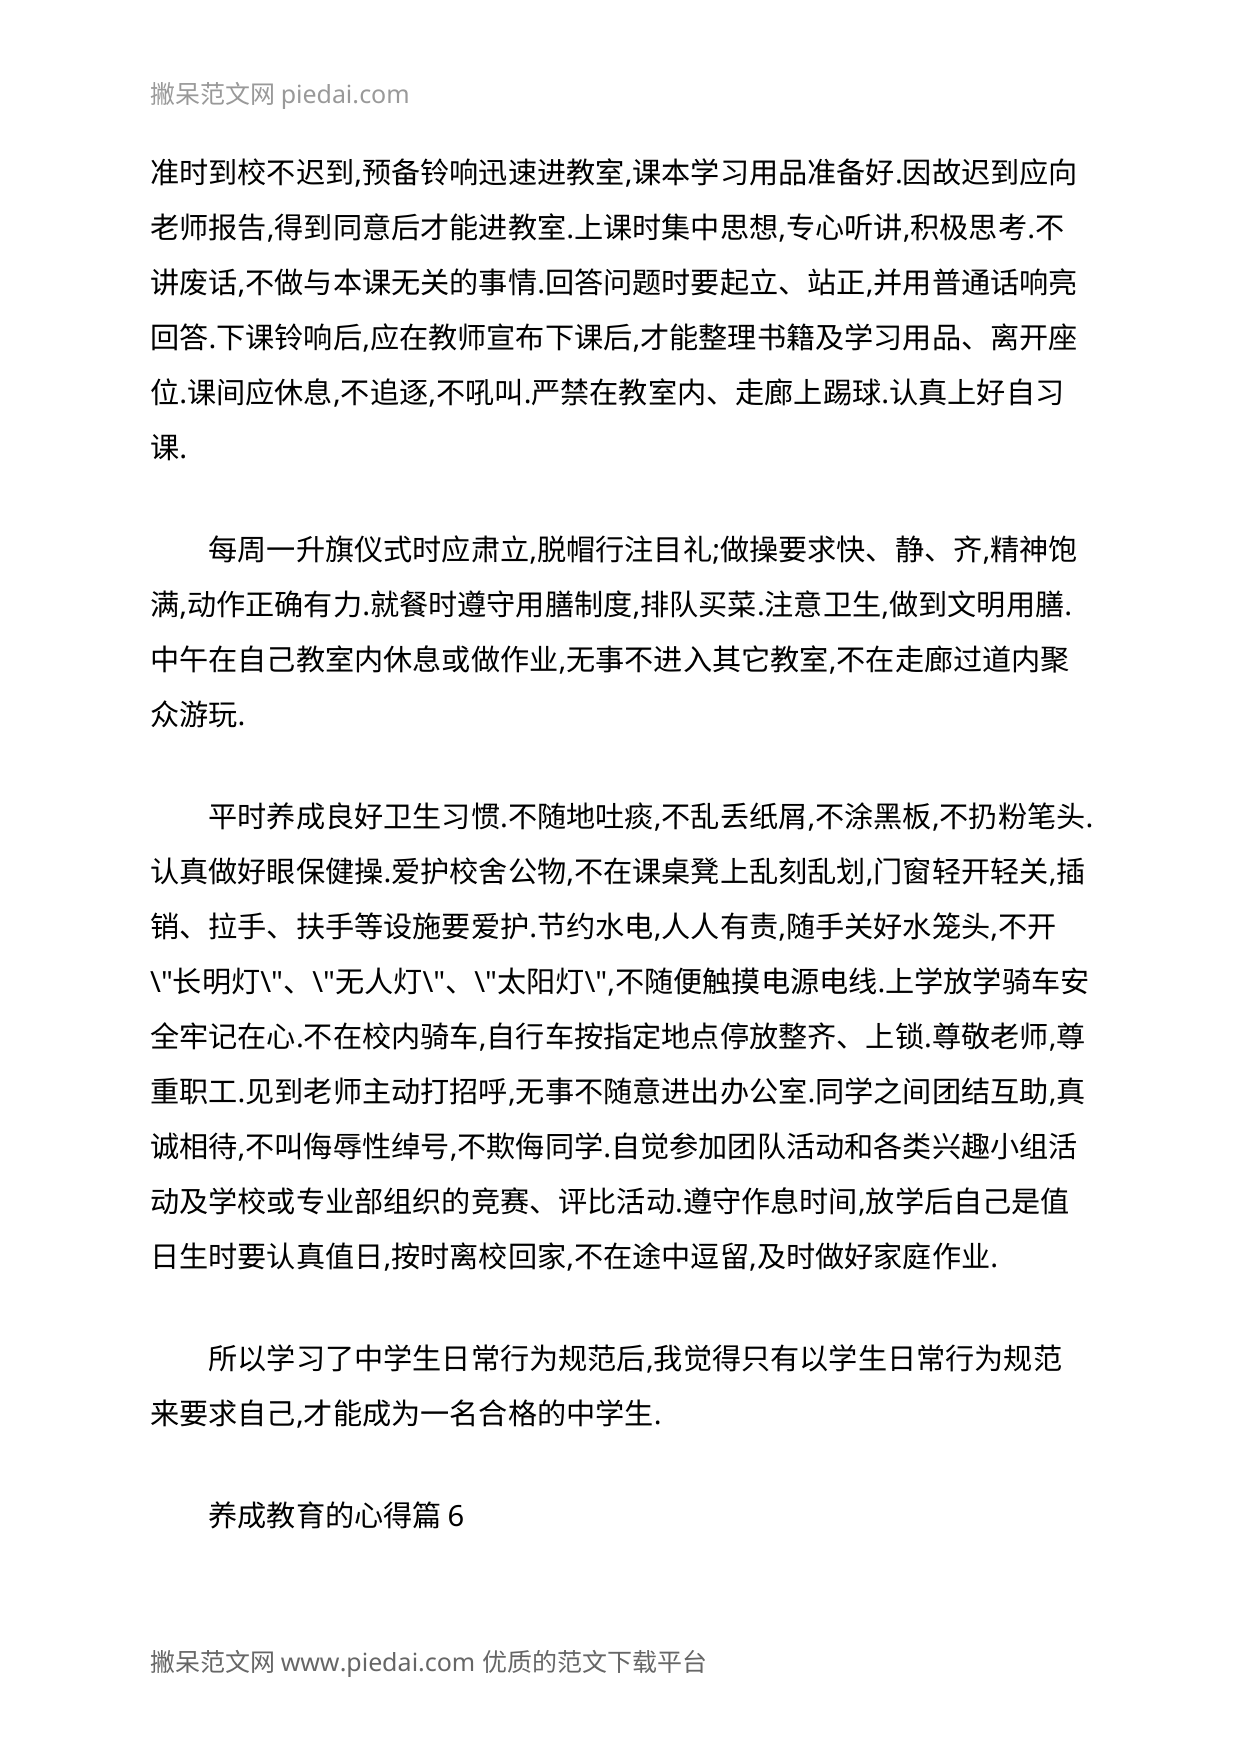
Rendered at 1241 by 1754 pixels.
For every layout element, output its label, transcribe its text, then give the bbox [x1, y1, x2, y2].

text 养成教育的心得篇6 [150, 1493, 1090, 1535]
text 每周一升旗仪式时应肃立,脱帽行注目礼;做操要求快、静、齐,精神饱满,动作正确有力.就餐时遵守用膳制度,排队买菜.注意卫生,做到文明用膳.中午在自己教室内休息或做作业,无事不进入其它教室,不在走廊过道内聚众游玩. [150, 527, 1090, 734]
text 所以学习了中学生日常行为规范后,我觉得只有以学生日常行为规范来要求自己,才能成为一名合格的中学生. [150, 1336, 1090, 1433]
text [150, 150, 1090, 467]
text 平时养成良好卫生习惯.不随地吐痰,不乱丢纸屑,不涂黑板,不扔粉笔头.认真做好眼保健操.爱护校舍公物,不在课桌凳上乱刻乱划,门窗轻开轻关,插销、拉手、扶手等设施要爱护.节约水电,人人有责,随手关好水笼头,不开\"长明灯\"、\"无人灯\"、\"太阳灯\",不随便触摸电源电线.上学放学骑车安全牢记在心.不在校内骑车,自行车按指定地点停放整齐、上锁.尊敬老师,尊重职工.见到老师主动打招呼,无事不随意进出办公室.同学之间团结互助,真诚相待,不叫侮辱性绰号,不欺侮同学.自觉参加团队活动和各类兴趣小组活动及学校或专业部组织的竞赛、评比活动.遵守作息时间,放学后自己是值日生时要认真值日,按时离校回家,不在途中逗留,及时做好家庭作业. [150, 794, 1090, 1276]
